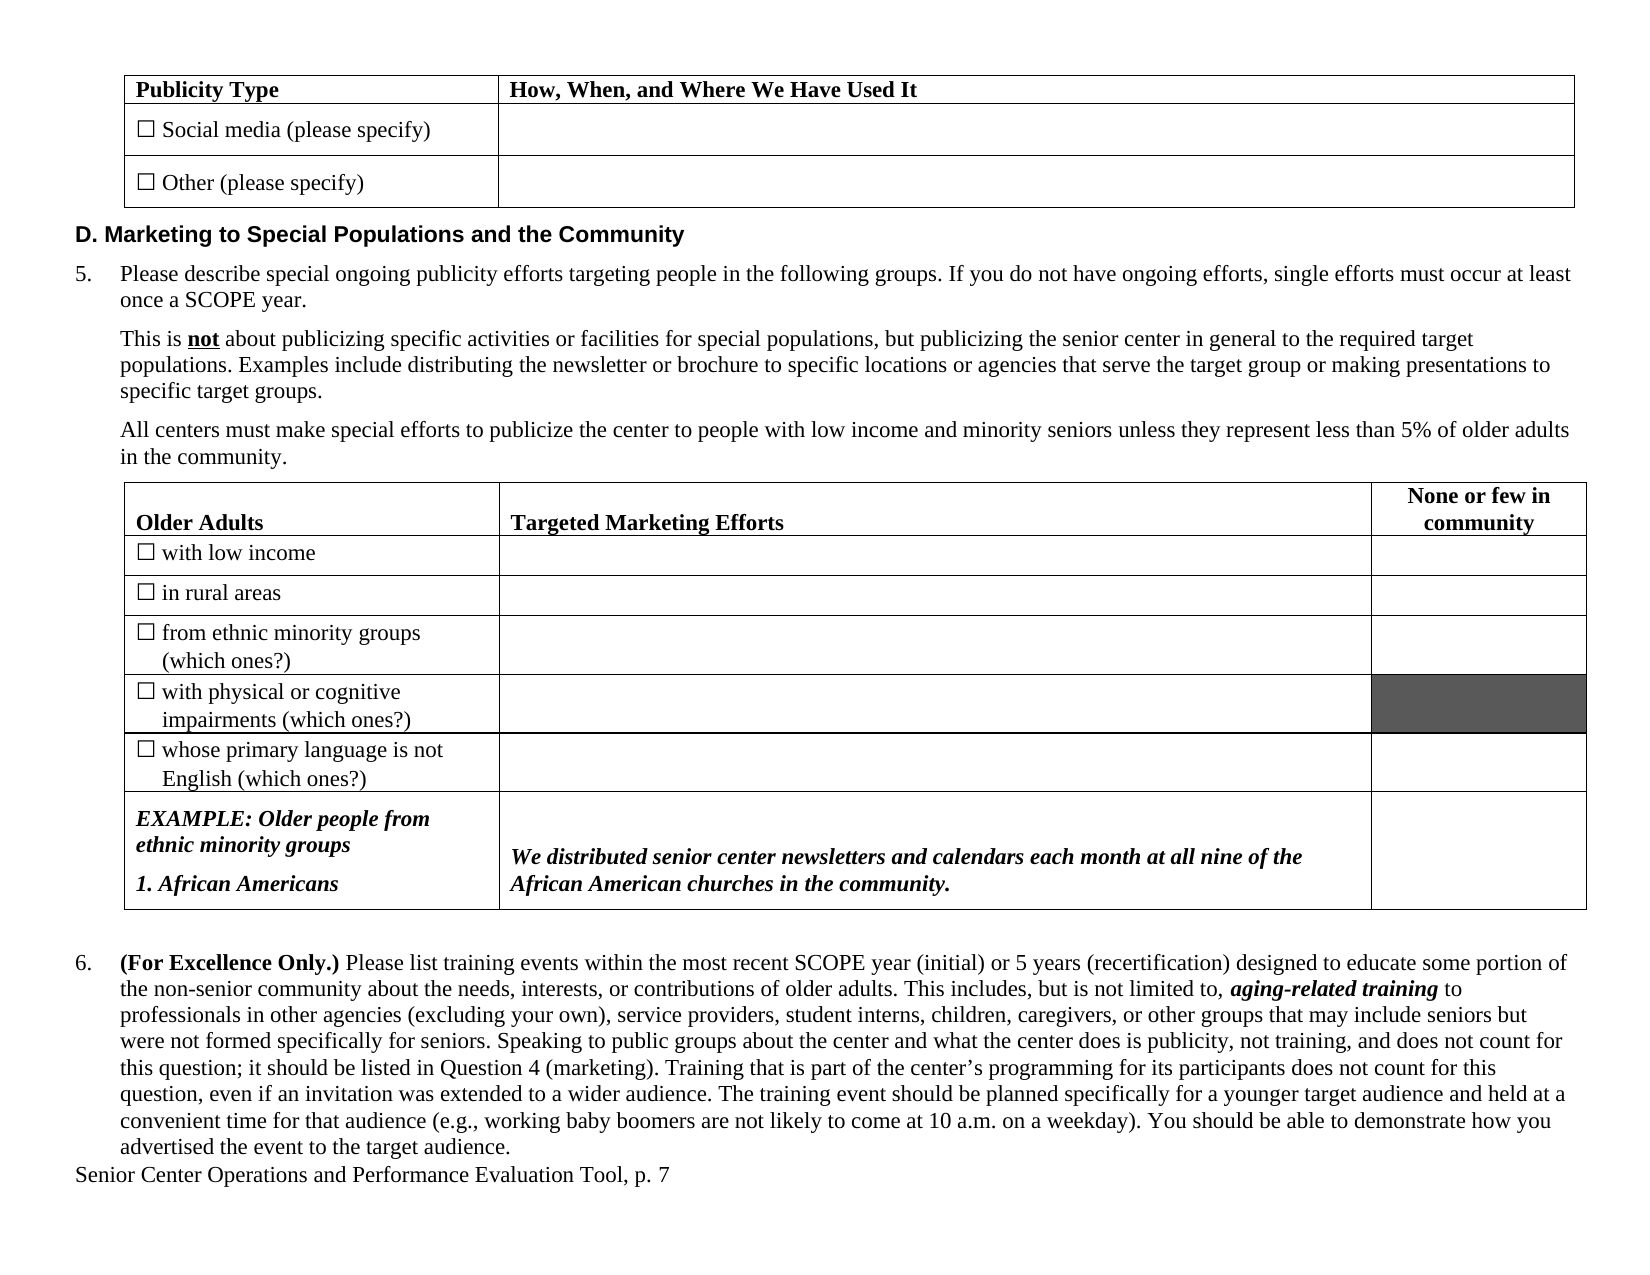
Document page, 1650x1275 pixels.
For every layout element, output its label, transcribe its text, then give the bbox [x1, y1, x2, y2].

table_header None or few in community [1372, 483, 1586, 535]
text All centers must make special efforts to publicize the center to people with low income and minority seniors unless they represent less than 5% of older adults in the community. [120, 416, 1575, 469]
table_cell from ethnic minority groups (which ones?) [125, 616, 499, 674]
text 5. Please describe special ongoing publicity efforts targeting people in the following groups. If you do not have ongoing efforts, single efforts must occur at least once a SCOPE year. [75, 259, 1575, 312]
table_cell in rural areas [125, 576, 499, 615]
table_cell [1372, 576, 1586, 615]
table_cell Other (please specify) [125, 156, 498, 207]
table_cell [499, 104, 1574, 155]
table_cell EXAMPLE: Older people from ethnic minority groups 1. African Americans [125, 792, 499, 909]
table_cell [1372, 675, 1586, 732]
table_cell [1372, 616, 1586, 674]
table_header Older Adults [125, 483, 499, 535]
table_header Publicity Type [125, 76, 498, 102]
table_cell Social media (please specify) [125, 104, 498, 155]
text This is not about publicizing specific activities or facilities for special populations, but publicizing the senior center in general to the required target populations. Examples include distributing the newsletter or brochure to specific locations or agencies that serve the target group or making presentations to specific target groups. [120, 325, 1575, 404]
table_cell whose primary language is not English (which ones?) [125, 734, 499, 791]
table_cell with low income [125, 536, 499, 575]
subtitle D. Marketing to Special Populations and the Community [75, 221, 1575, 247]
table_cell [1372, 734, 1586, 791]
table_cell [500, 616, 1371, 674]
table_cell [1372, 792, 1586, 909]
table_cell [499, 156, 1574, 207]
table_cell [500, 734, 1371, 791]
table_cell We distributed senior center newsletters and calendars each month at all nine of the African American churches in the community. [500, 792, 1371, 909]
table_cell [500, 675, 1371, 732]
table_cell [500, 536, 1371, 575]
table_cell with physical or cognitive impairments (which ones?) [125, 675, 499, 732]
table_cell [1372, 536, 1586, 575]
table_header Targeted Marketing Efforts [500, 483, 1371, 535]
text 6. (For Excellence Only.) Please list training events within the most recent SCOPE year (initial) or 5 years (recertification) designed to educate some portion of the non-senior community about the needs, interests, or contributions of older adults. This includes, but is not limited to, aging-related training to professionals in other agencies (excluding your own), service providers, student interns, children, caregivers, or other groups that may include seniors but were not formed specifically for seniors. Speaking to public groups about the center and what the center does is publicity, not training, and does not count for this question; it should be listed in Question 4 (marketing). Training that is part of the center’s programming for its participants does not count for this question, even if an invitation was extended to a wider audience. The training event should be planned specifically for a younger target audience and held at a convenient time for that audience (e.g., working baby boomers are not likely to come at 10 a.m. on a weekday). You should be able to demonstrate how you advertised the event to the target audience. [75, 948, 1575, 1159]
table_header How, When, and Where We Have Used It [499, 76, 1574, 102]
table_cell [500, 576, 1371, 615]
